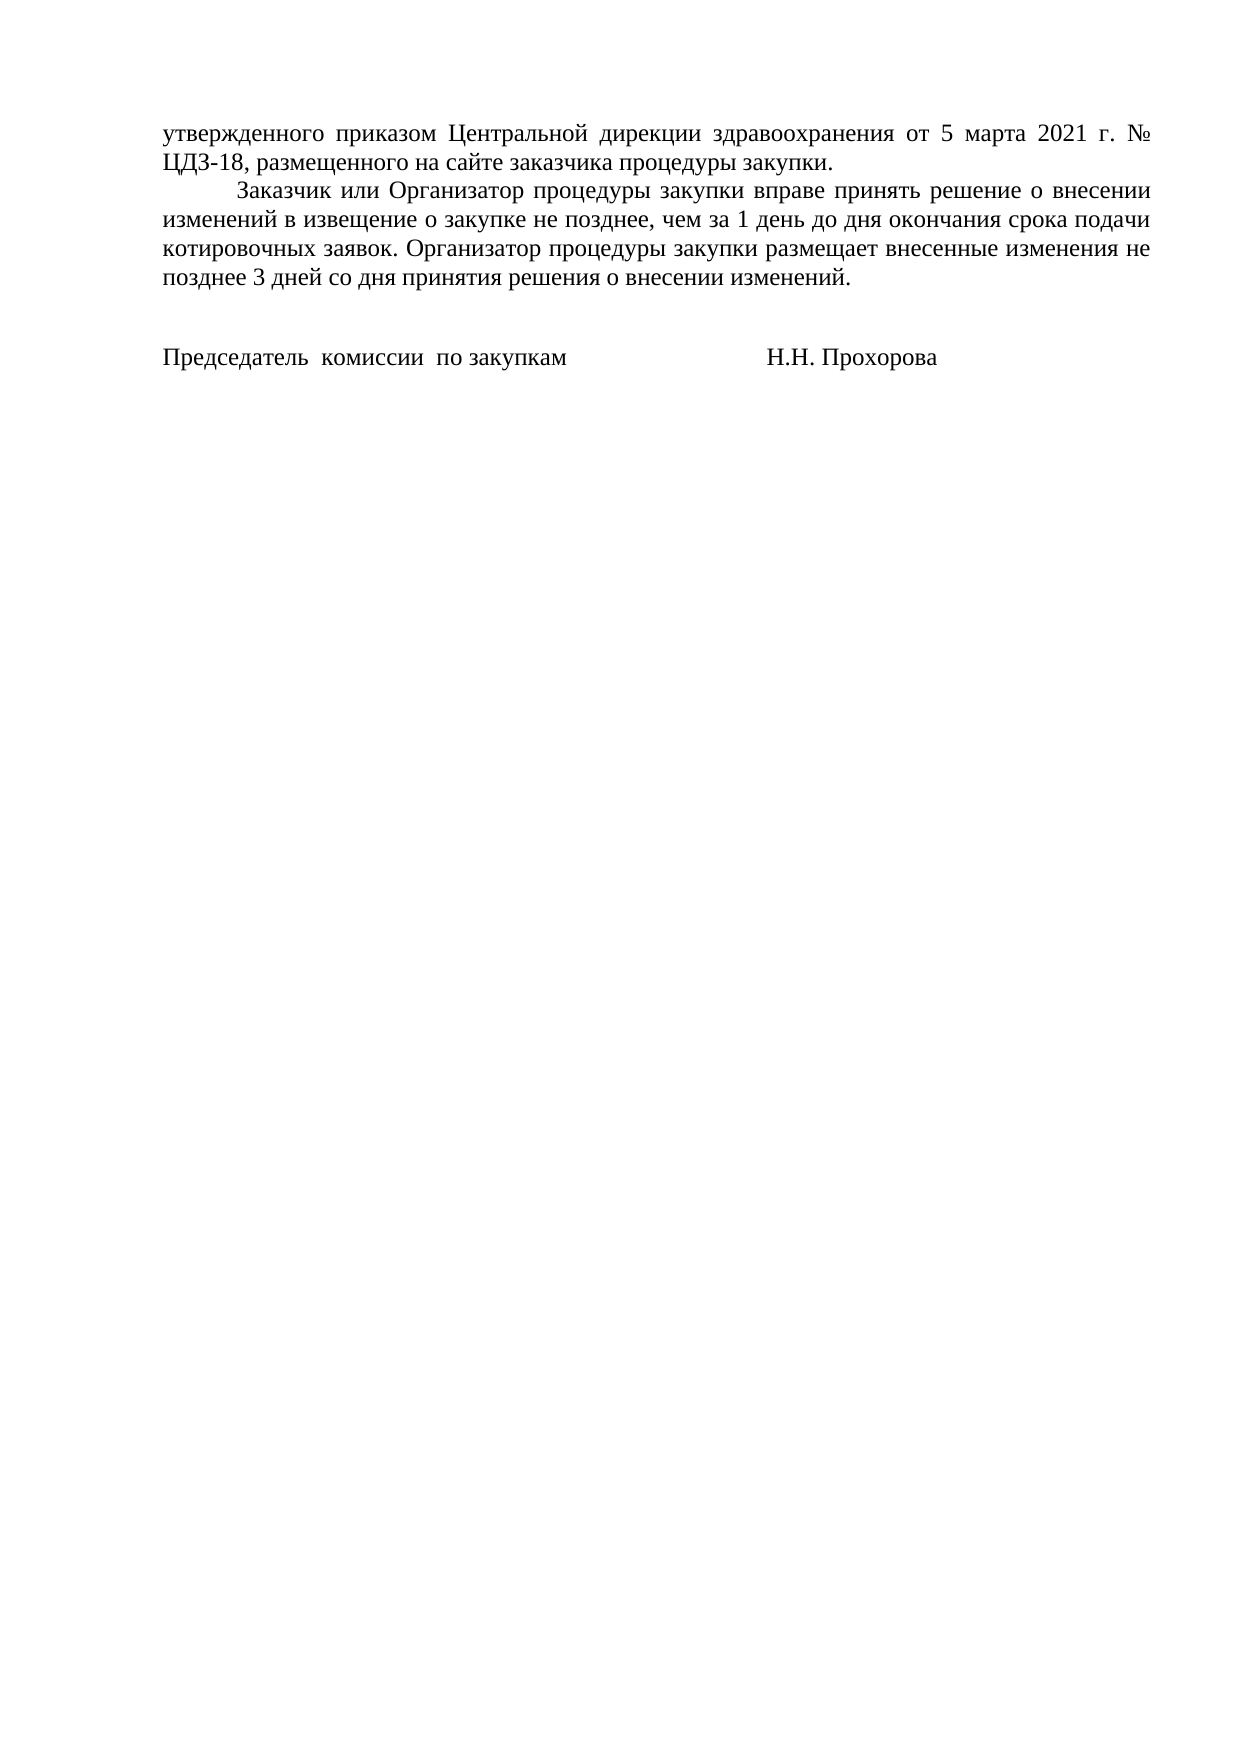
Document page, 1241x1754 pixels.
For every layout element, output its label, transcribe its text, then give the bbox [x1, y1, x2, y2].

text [162, 118, 1152, 176]
text Заказчик или Организатор процедуры закупки вправе принять решение о внесении изменений в извещение о закупке не позднее, чем за 1 день до дня окончания срока подачи котировочных заявок. Организатор процедуры закупки размещает внесенные изменения не позднее 3 дней со дня принятия решения о внесении изменений. [162, 176, 1152, 291]
text Председатель комиссии по закупкам Н.Н. Прохорова [162, 342, 1152, 370]
